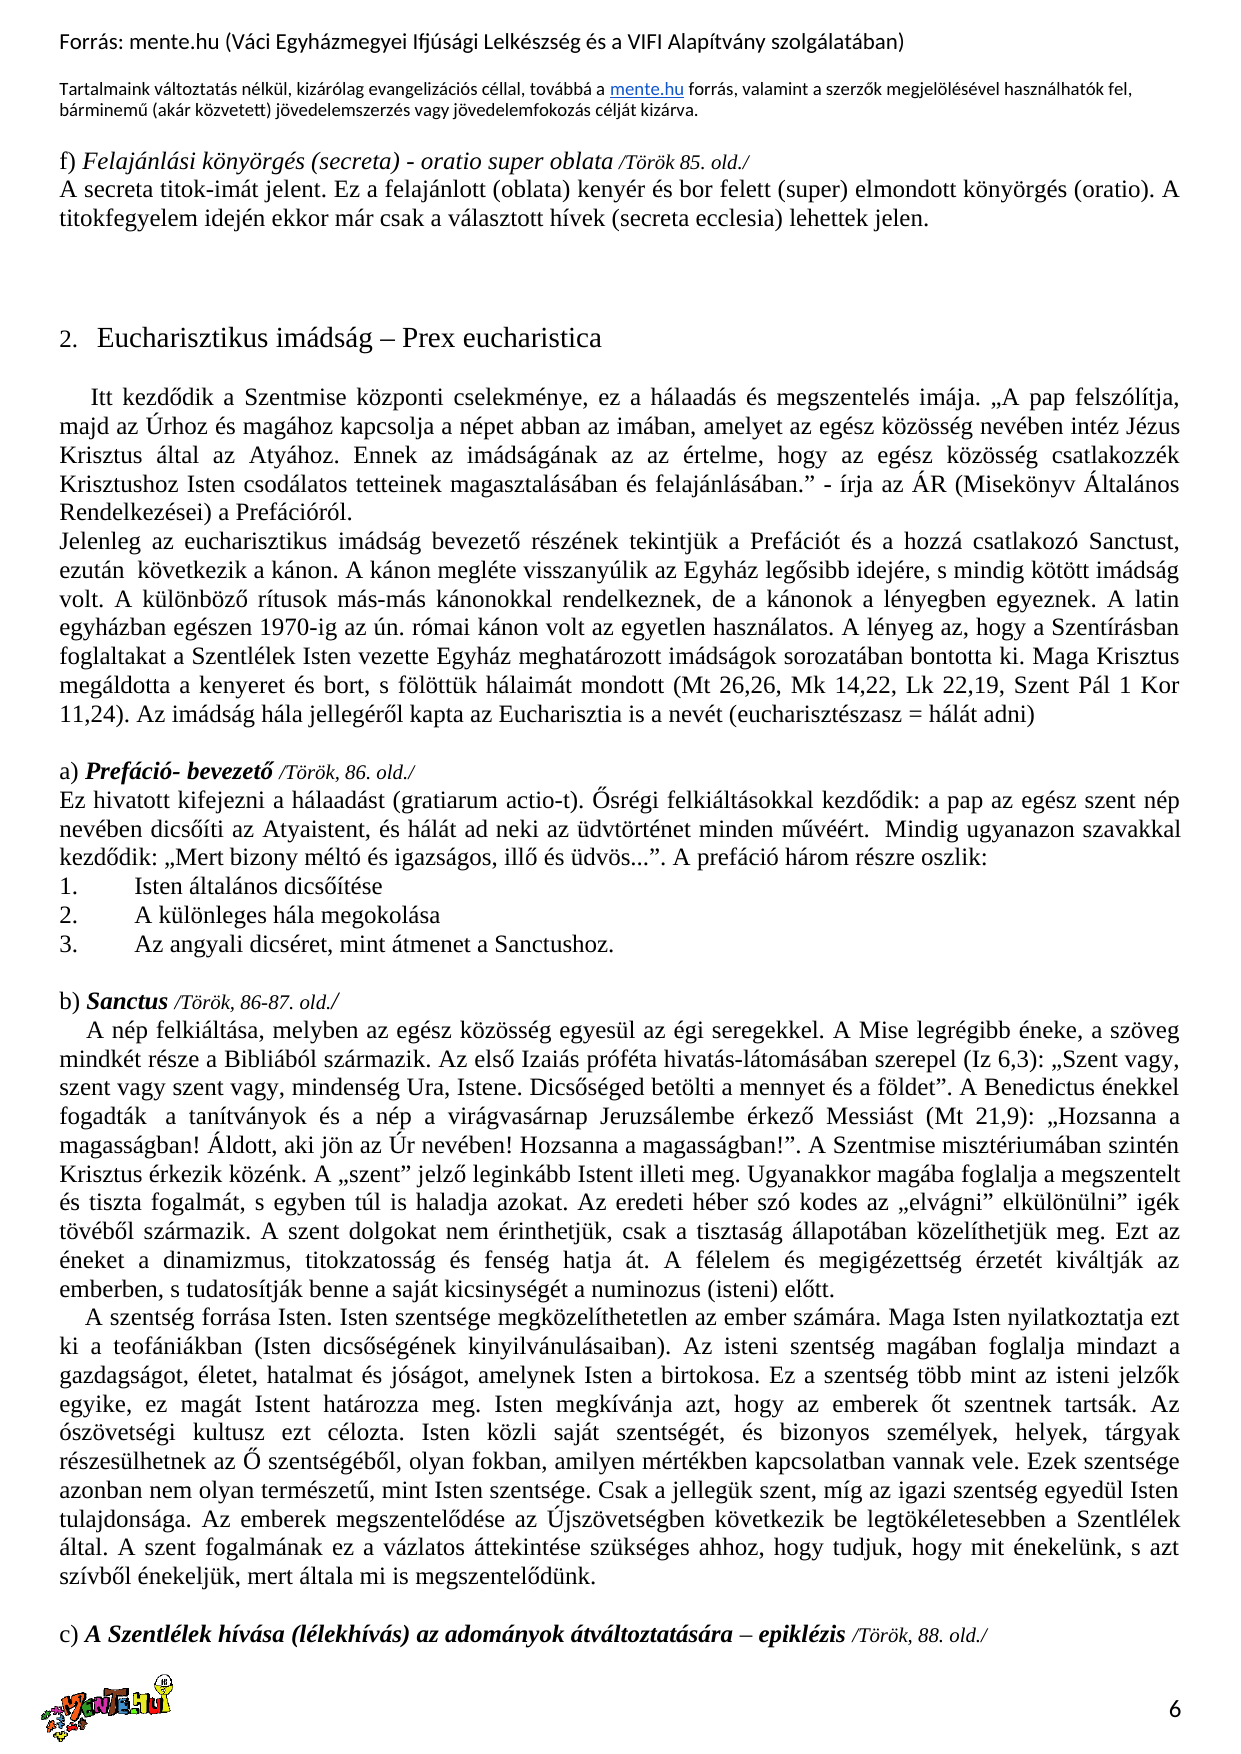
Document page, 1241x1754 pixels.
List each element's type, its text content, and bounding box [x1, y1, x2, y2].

text Jelenleg az eucharisztikus imádság bevezető részének tekintjük a Prefációt és a hozzá csatlakozó Sanctust, ezután következik a kánon. A kánon megléte visszanyúlik az Egyház legősibb idejére, s mindig kötött imádság volt. A különböző rítusok más-más kánonokkal rendelkeznek, de a kánonok a lényegben egyeznek. A latin egyházban egészen 1970-ig az ún. római kánon volt az egyetlen használatos. A lényeg az, hogy a Szentírásban foglaltakat a Szentlélek Isten vezette Egyház meghatározott imádságok sorozatában bontotta ki. Maga Krisztus megáldotta a kenyeret és bort, s fölöttük hálaimát mondott (Mt 26,26, Mk 14,22, Lk 22,19, Szent Pál 1 Kor 11,24). Az imádság hála jellegéről kapta az Eucharisztia is a nevét (eucharisztészasz = hálát adni) [59, 526, 1181, 727]
text a) Prefáció- bevezető /Török, 86. old./ [59, 756, 1181, 785]
list A különleges hála megokolása [59, 900, 1181, 929]
text b) Sanctus /Török, 86-87. old./ [59, 986, 1181, 1015]
list Az angyali dicséret, mint átmenet a Sanctushoz. [59, 929, 1181, 957]
text Itt kezdődik a Szentmise központi cselekménye, ez a hálaadás és megszentelés imája. „A pap felszólítja, majd az Úrhoz és magához kapcsolja a népet abban az imában, amelyet az egész közösség nevében intéz Jézus Krisztus által az Atyához. Ennek az imádságának az az értelme, hogy az egész közösség csatlakozzék Krisztushoz Isten csodálatos tetteinek magasztalásában és felajánlásában.” - írja az ÁR (Misekönyv Általános Rendelkezései) a Prefációról. [59, 382, 1181, 526]
text A szentség forrása Isten. Isten szentsége megközelíthetetlen az ember számára. Maga Isten nyilatkoztatja ezt ki a teofániákban (Isten dicsőségének kinyilvánulásaiban). Az isteni szentség magában foglalja mindazt a gazdagságot, életet, hatalmat és jóságot, amelynek Isten a birtokosa. Ez a szentség több mint az isteni jelzők egyike, ez magát Istent határozza meg. Isten megkívánja azt, hogy az emberek őt szentnek tartsák. Az ószövetségi kultusz ezt célozta. Isten közli saját szentségét, és bizonyos személyek, helyek, tárgyak részesülhetnek az Ő szentségéből, olyan fokban, amilyen mértékben kapcsolatban vannak vele. Ezek szentsége azonban nem olyan természetű, mint Isten szentsége. Csak a jellegük szent, míg az igazi szentség egyedül Isten tulajdonsága. Az emberek megszentelődése az Újszövetségben következik be legtökéletesebben a Szentlélek által. A szent fogalmának ez a vázlatos áttekintése szükséges ahhoz, hogy tudjuk, hogy mit énekelünk, s azt szívből énekeljük, mert általa mi is megszentelődünk. [59, 1302, 1181, 1590]
text A nép felkiáltása, melyben az egész közösség egyesül az égi seregekkel. A Mise legrégibb éneke, a szöveg mindkét része a Bibliából származik. Az első Izaiás próféta hivatás-látomásában szerepel (Iz 6,3): „Szent vagy, szent vagy szent vagy, mindenség Ura, Istene. Dicsőséged betölti a mennyet és a földet”. A Benedictus énekkel fogadták a tanítványok és a nép a virágvasárnap Jeruzsálembe érkező Messiást (Mt 21,9): „Hozsanna a magasságban! Áldott, aki jön az Úr nevében! Hozsanna a magasságban!”. A Szentmise misztériumában szintén Krisztus érkezik közénk. A „szent” jelző leginkább Istent illeti meg. Ugyanakkor magába foglalja a megszentelt és tiszta fogalmát, s egyben túl is haladja azokat. Az eredeti héber szó kodes az „elvágni” elkülönülni” igék tövéből származik. A szent dolgokat nem érinthetjük, csak a tisztaság állapotában közelíthetjük meg. Ezt az éneket a dinamizmus, titokzatosság és fenség hatja át. A félelem és megigézettség érzetét kiváltják az emberben, s tudatosítják benne a saját kicsinységét a numinozus (isteni) előtt. [59, 1015, 1181, 1302]
text Ez hivatott kifejezni a hálaadást (gratiarum actio-t). Ősrégi felkiáltásokkal kezdődik: a pap az egész szent nép nevében dicsőíti az Atyaistent, és hálát ad neki az üdvtörténet minden művéért. Mindig ugyanazon szavakkal kezdődik: „Mert bizony méltó és igazságos, illő és üdvös...”. A prefáció három részre oszlik: [59, 785, 1181, 871]
text c) A Szentlélek hívása (lélekhívás) az adományok átváltoztatására – epiklézis /Török, 88. old./ [59, 1619, 1181, 1647]
picture [39, 1665, 178, 1744]
list Eucharisztikus imádság – Prex eucharistica [59, 320, 1181, 354]
text A secreta titok-imát jelent. Ez a felajánlott (oblata) kenyér és bor felett (super) elmondott könyörgés (oratio). A titokfegyelem idején ekkor már csak a választott hívek (secreta ecclesia) lehettek jelen. [59, 174, 1181, 232]
text f) Felajánlási könyörgés (secreta) - oratio super oblata /Török 85. old./ [59, 146, 1181, 174]
list Isten általános dicsőítése [59, 871, 1181, 900]
